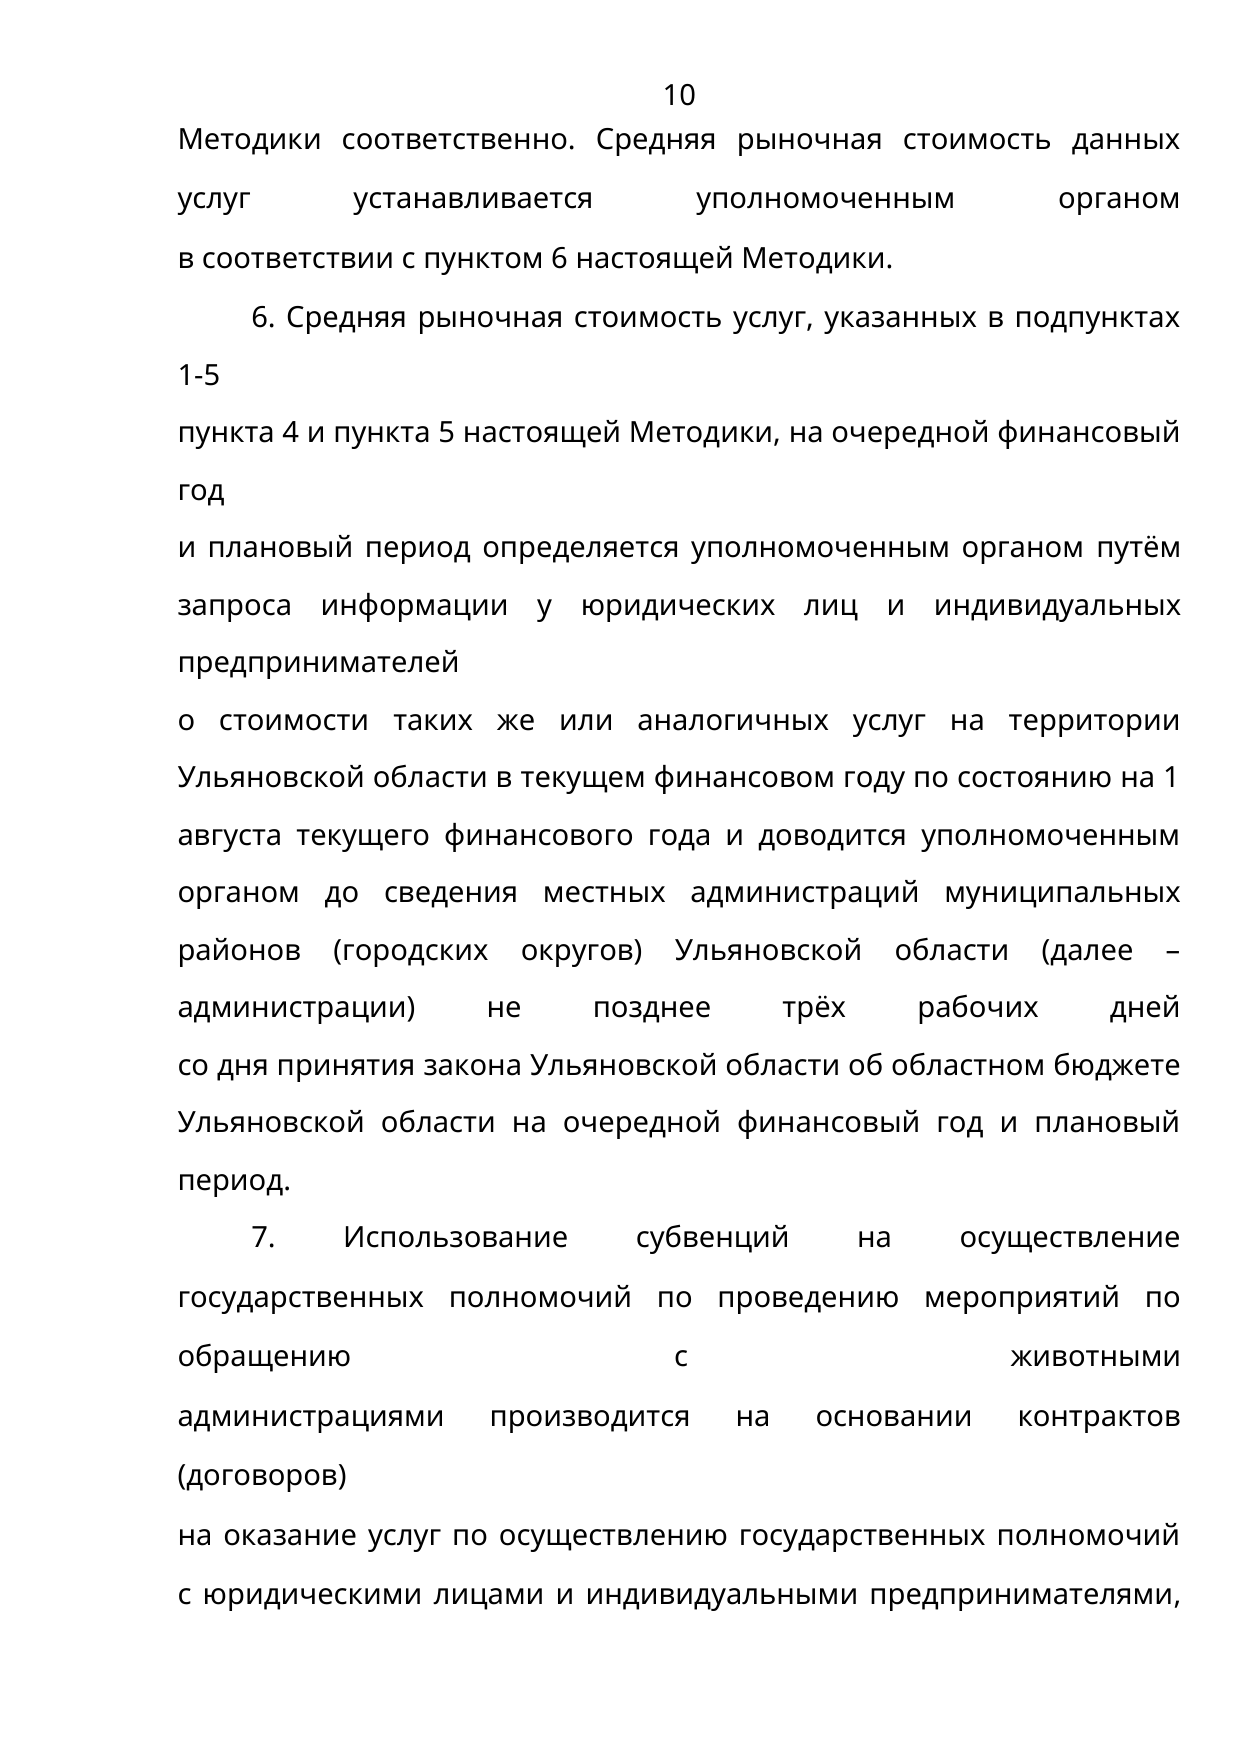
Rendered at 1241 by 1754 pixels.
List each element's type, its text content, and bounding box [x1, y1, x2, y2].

text 6. Средняя рыночная стоимость услуг, указанных в подпунктах 1-5 пункта 4 и пункта 5 настоящей Методики, на очередной финансовый год и плановый период определяется уполномоченным органом путём запроса информации у юридических лиц и индивидуальных предпринимателей о стоимости таких же или аналогичных услуг на территории Ульяновской области в текущем финансовом году по состоянию на 1 августа текущего финансового года и доводится уполномоченным органом до сведения местных администраций муниципальных районов (городских округов) Ульяновской области (далее – администрации) не позднее трёх рабочих дней со дня принятия закона Ульяновской области об областном бюджете Ульяновской области на очередной финансовый год и плановый период. [177, 297, 1181, 1199]
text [177, 1217, 1181, 1613]
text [177, 118, 1181, 277]
